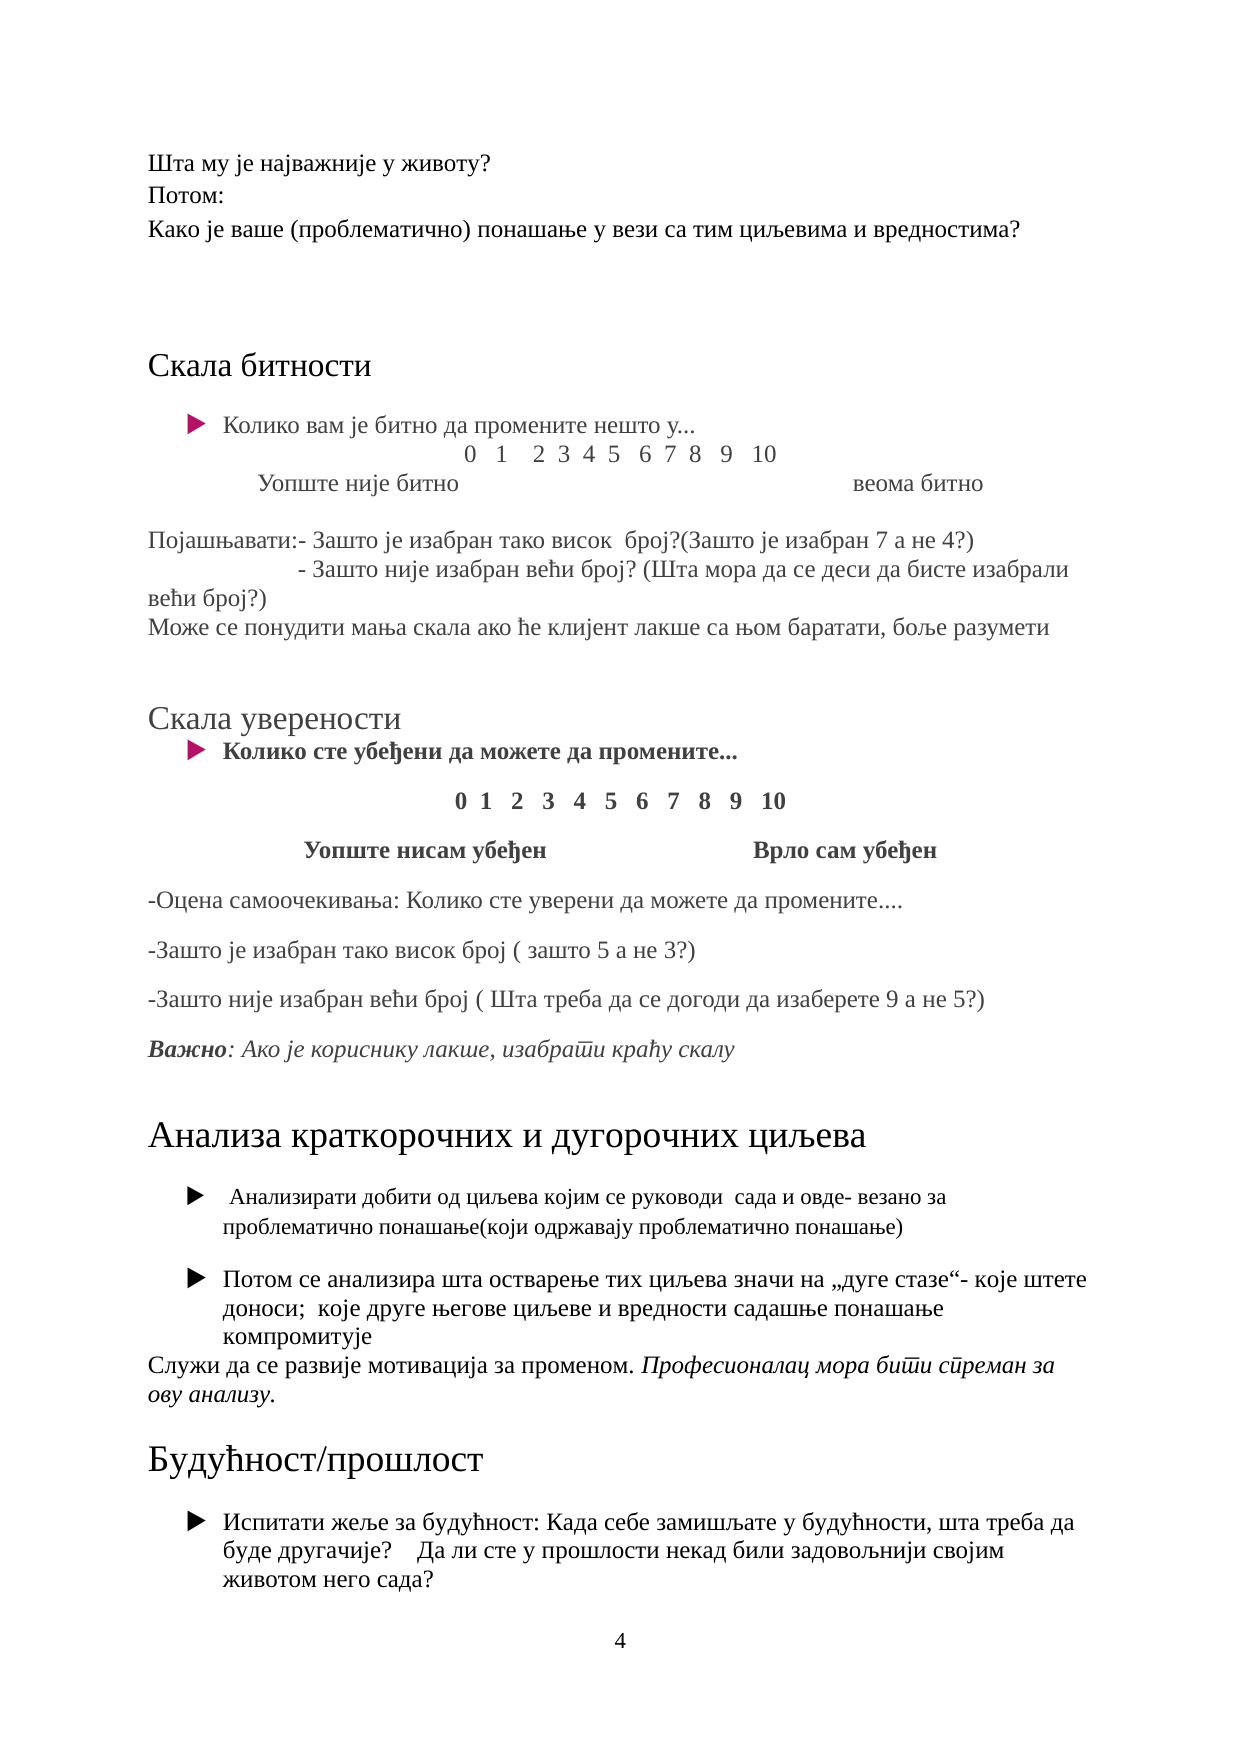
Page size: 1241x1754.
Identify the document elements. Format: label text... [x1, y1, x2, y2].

list Колико сте убеђени да можете да промените... [185, 736, 1093, 765]
text 0 1 2 3 4 5 6 7 8 9 10 [148, 439, 1093, 468]
list Колико вам је битно да промените нешто у... [185, 411, 1093, 439]
text Скала уверености [148, 698, 1093, 736]
list Испитати жеље за будућност: Када себе замишљате у будућности, шта треба да буде другачије? Да ли сте у прошлости некад били задовољнији својим животом него сада? [185, 1507, 1093, 1593]
text Уопште нисам убеђен Врло сам убеђен [148, 836, 1093, 864]
text Може се понудити мања скала ако ће клијент лакше са њом баратати, боље разумети [148, 612, 1093, 641]
text -Оцена самоочекивања: Колико сте уверени да можете да промените.... [148, 885, 1093, 914]
text Важно: Ако је кориснику лакше, изабрати краћу скалу [148, 1034, 1093, 1063]
text Скала битности [148, 346, 1093, 384]
list Анализирати добити од циљева којим се руководи сада и овде- везано за проблематично понашање(који одржавају проблематично понашање) [185, 1183, 1093, 1239]
text Уопште није битно веома битно [148, 468, 1093, 497]
text Како је ваше (проблематично) понашање у вези са тим циљевима и вредностима? [148, 214, 1093, 242]
text Будућност/прошлост [148, 1436, 1093, 1479]
text 0 1 2 3 4 5 6 7 8 9 10 [148, 786, 1093, 815]
text Анализа краткорочних и дугорочних циљева [148, 1112, 1093, 1155]
list Потом се анализира шта остварење тих циљева значи на „дуге стазе“- које штете доноси; које друге његове циљеве и вредности садашње понашање компромитује [185, 1264, 1093, 1350]
text Потом: [148, 181, 1093, 209]
text -Зашто је изабран тако висок број ( зашто 5 а не 3?) [148, 935, 1093, 963]
text Појашњавати:- Зашто је изабран тако висок број?(Зашто је изабран 7 а не 4?) [148, 526, 1093, 554]
text - Зашто није изабран већи број? (Шта мора да се деси да бисте изабрали већи број?) [148, 554, 1093, 612]
text Служи да се развије мотивација за променом. Професионалац мора бити спреман за ову анализу. [148, 1350, 1093, 1408]
text -Зашто није изабран већи број ( Шта треба да се догоди да изаберете 9 а не 5?) [148, 984, 1093, 1013]
text Шта му је најважније у животу? [148, 148, 1093, 176]
